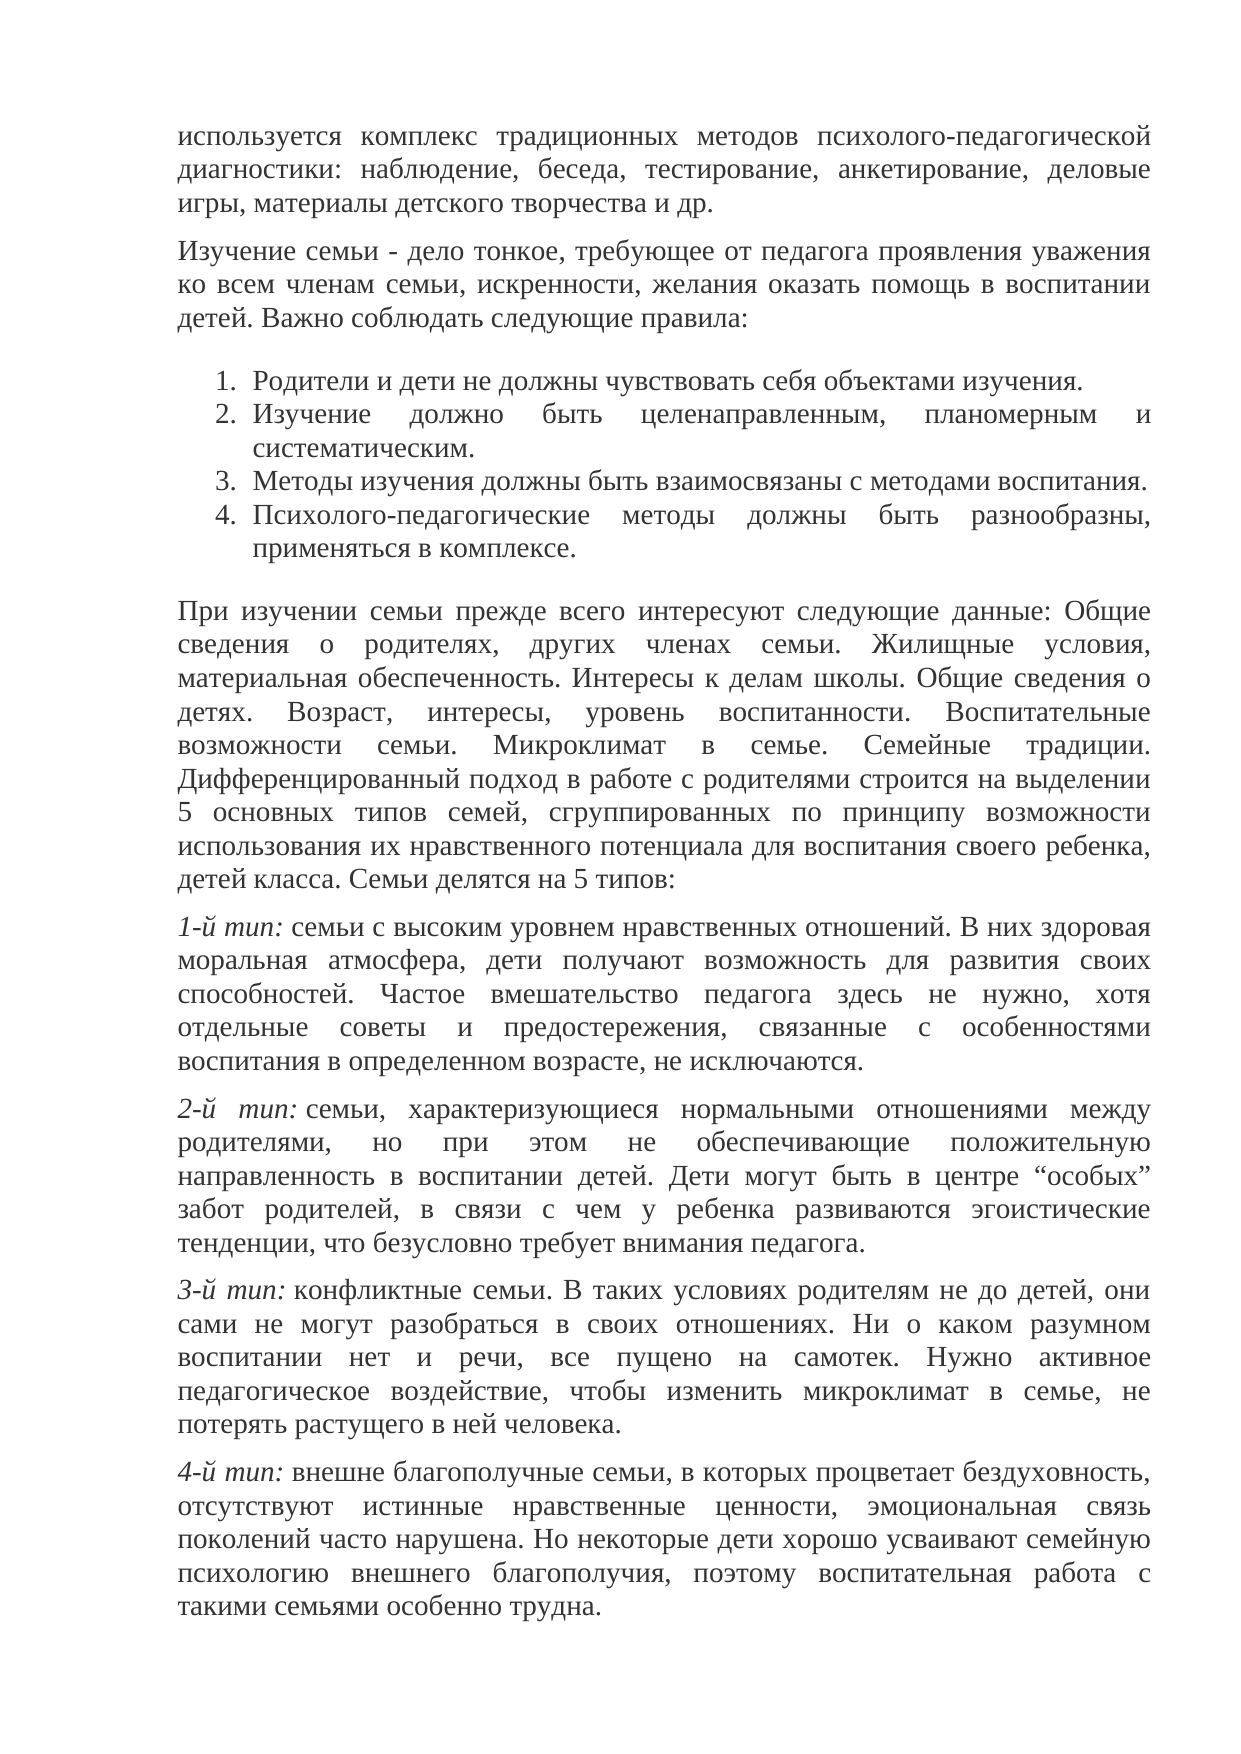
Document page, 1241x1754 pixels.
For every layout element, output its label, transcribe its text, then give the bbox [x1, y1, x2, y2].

text 2-й тип: семьи, характеризующиеся нормальными отношениями между родителями, но при этом не обеспечивающие положительную направленность в воспитании детей. Дети могут быть в центре “особых” забот родителей, в связи с чем у ребенка развиваются эгоистические тенденции, что безусловно требует внимания педагога. [177, 1091, 1152, 1258]
text Изучение семьи - дело тонкое, требующее от педагога проявления уважения ко всем членам семьи, искренности, желания оказать помощь в воспитании детей. Важно соблюдать следующие правила: [177, 233, 1152, 333]
text 1-й тип: семьи с высоким уровнем нравственных отношений. В них здоровая моральная атмосфера, дети получают возможность для развития своих способностей. Частое вмешательство педагога здесь не нужно, хотя отдельные советы и предостережения, связанные с особенностями воспитания в определенном возрасте, не исключаются. [177, 909, 1152, 1077]
list Методы изучения должны быть взаимосвязаны с методами воспитания. [215, 463, 1152, 497]
list Родители и дети не должны чувствовать себя объектами изучения. [215, 363, 1152, 396]
text 4-й тип: внешне благополучные семьи, в которых процветает бездуховность, отсутствуют истинные нравственные ценности, эмоциональная связь поколений часто нарушена. Но некоторые дети хорошо усваивают семейную психологию внешнего благополучия, поэтому воспитательная работа с такими семьями особенно трудна. [177, 1454, 1152, 1622]
text 3-й тип: конфликтные семьи. В таких условиях родителям не до детей, они сами не могут разобраться в своих отношениях. Ни о каком разумном воспитании нет и речи, все пущено на самотек. Нужно активное педагогическое воздействие, чтобы изменить микроклимат в семье, не потерять растущего в ней человека. [177, 1272, 1152, 1440]
list Психолого-педагогические методы должны быть разнообразны, применяться в комплексе. [215, 497, 1152, 564]
text При изучении семьи прежде всего интересуют следующие данные: Общие сведения о родителях, других членах семьи. Жилищные условия, материальная обеспеченность. Интересы к делам школы. Общие сведения о детях. Возраст, интересы, уровень воспитанности. Воспитательные возможности семьи. Микроклимат в семье. Семейные традиции. Дифференцированный подход в работе с родителями строится на выделении 5 основных типов семей, сгруппированных по принципу возможности использования их нравственного потенциала для воспитания своего ребенка, детей класса. Семьи делятся на 5 типов: [177, 593, 1152, 895]
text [177, 118, 1152, 219]
list Изучение должно быть целенаправленным, планомерным и систематическим. [215, 396, 1152, 463]
